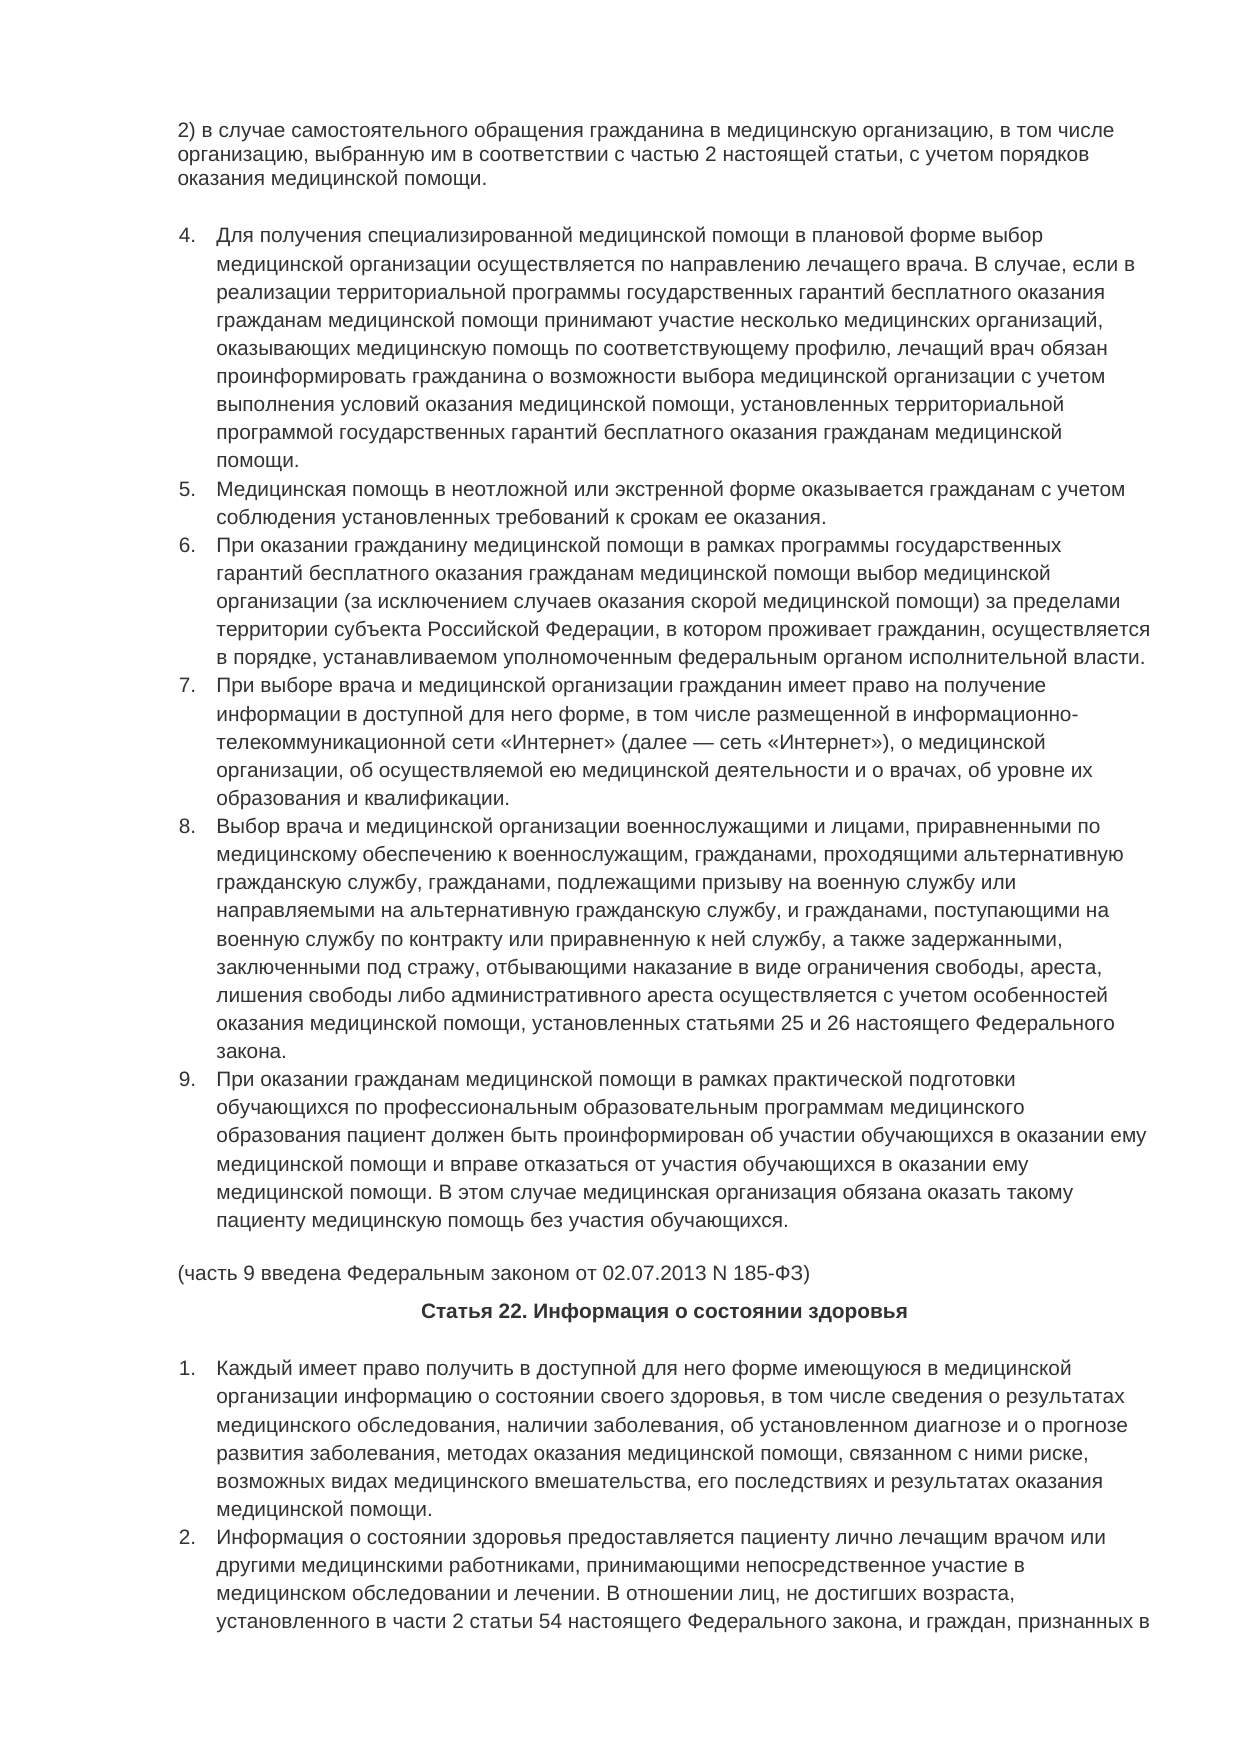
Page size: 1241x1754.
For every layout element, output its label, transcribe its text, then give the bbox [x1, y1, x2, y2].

list Медицинская помощь в неотложной или экстренной форме оказывается гражданам с учетом соблюдения установленных требований к срокам ее оказания. [179, 472, 1152, 528]
list При выборе врача и медицинской организации гражданин имеет право на получение информации в доступной для него форме, в том числе размещенной в информационно-телекоммуникационной сети «Интернет» (далее — сеть «Интернет»), о медицинской организации, об осуществляемой ею медицинской деятельности и о врачах, об уровне их образования и квалификации. [179, 669, 1152, 810]
text (часть 9 введена Федеральным законом от 02.07.2013 N 185-ФЗ) [177, 1261, 1152, 1285]
list Выбор врача и медицинской организации военнослужащими и лицами, приравненными по медицинскому обеспечению к военнослужащим, гражданами, проходящими альтернативную гражданскую службу, гражданами, подлежащими призыву на военную службу или направляемыми на альтернативную гражданскую службу, и гражданами, поступающими на военную службу по контракту или приравненную к ней службу, а также задержанными, заключенными под стражу, отбывающими наказание в виде ограничения свободы, ареста, лишения свободы либо административного ареста осуществляется с учетом особенностей оказания медицинской помощи, установленных статьями 25 и 26 настоящего Федерального закона. [179, 810, 1152, 1063]
list Каждый имеет право получить в доступной для него форме имеющуюся в медицинской организации информацию о состоянии своего здоровья, в том числе сведения о результатах медицинского обследования, наличии заболевания, об установленном диагнозе и о прогнозе развития заболевания, методах оказания медицинской помощи, связанном с ними риске, возможных видах медицинского вмешательства, его последствиях и результатах оказания медицинской помощи. [179, 1352, 1152, 1521]
list Для получения специализированной медицинской помощи в плановой форме выбор медицинской организации осуществляется по направлению лечащего врача. В случае, если в реализации территориальной программы государственных гарантий бесплатного оказания гражданам медицинской помощи принимают участие несколько медицинских организаций, оказывающих медицинскую помощь по соответствующему профилю, лечащий врач обязан проинформировать гражданина о возможности выбора медицинской организации с учетом выполнения условий оказания медицинской помощи, установленных территориальной программой государственных гарантий бесплатного оказания гражданам медицинской помощи. [179, 219, 1152, 472]
list При оказании гражданам медицинской помощи в рамках практической подготовки обучающихся по профессиональным образовательным программам медицинского образования пациент должен быть проинформирован об участии обучающихся в оказании ему медицинской помощи и вправе отказаться от участия обучающихся в оказании ему медицинской помощи. В этом случае медицинская организация обязана оказать такому пациенту медицинскую помощь без участия обучающихся. [179, 1063, 1152, 1232]
text 2) в случае самостоятельного обращения гражданина в медицинскую организацию, в том числе организацию, выбранную им в соответствии с частью 2 настоящей статьи, с учетом порядков оказания медицинской помощи. [177, 118, 1152, 190]
list При оказании гражданину медицинской помощи в рамках программы государственных гарантий бесплатного оказания гражданам медицинской помощи выбор медицинской организации (за исключением случаев оказания скорой медицинской помощи) за пределами территории субъекта Российской Федерации, в котором проживает гражданин, осуществляется в порядке, устанавливаемом уполномоченным федеральным органом исполнительной власти. [179, 528, 1152, 669]
text Статья 22. Информация о состоянии здоровья [177, 1299, 1152, 1323]
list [179, 1521, 1152, 1633]
